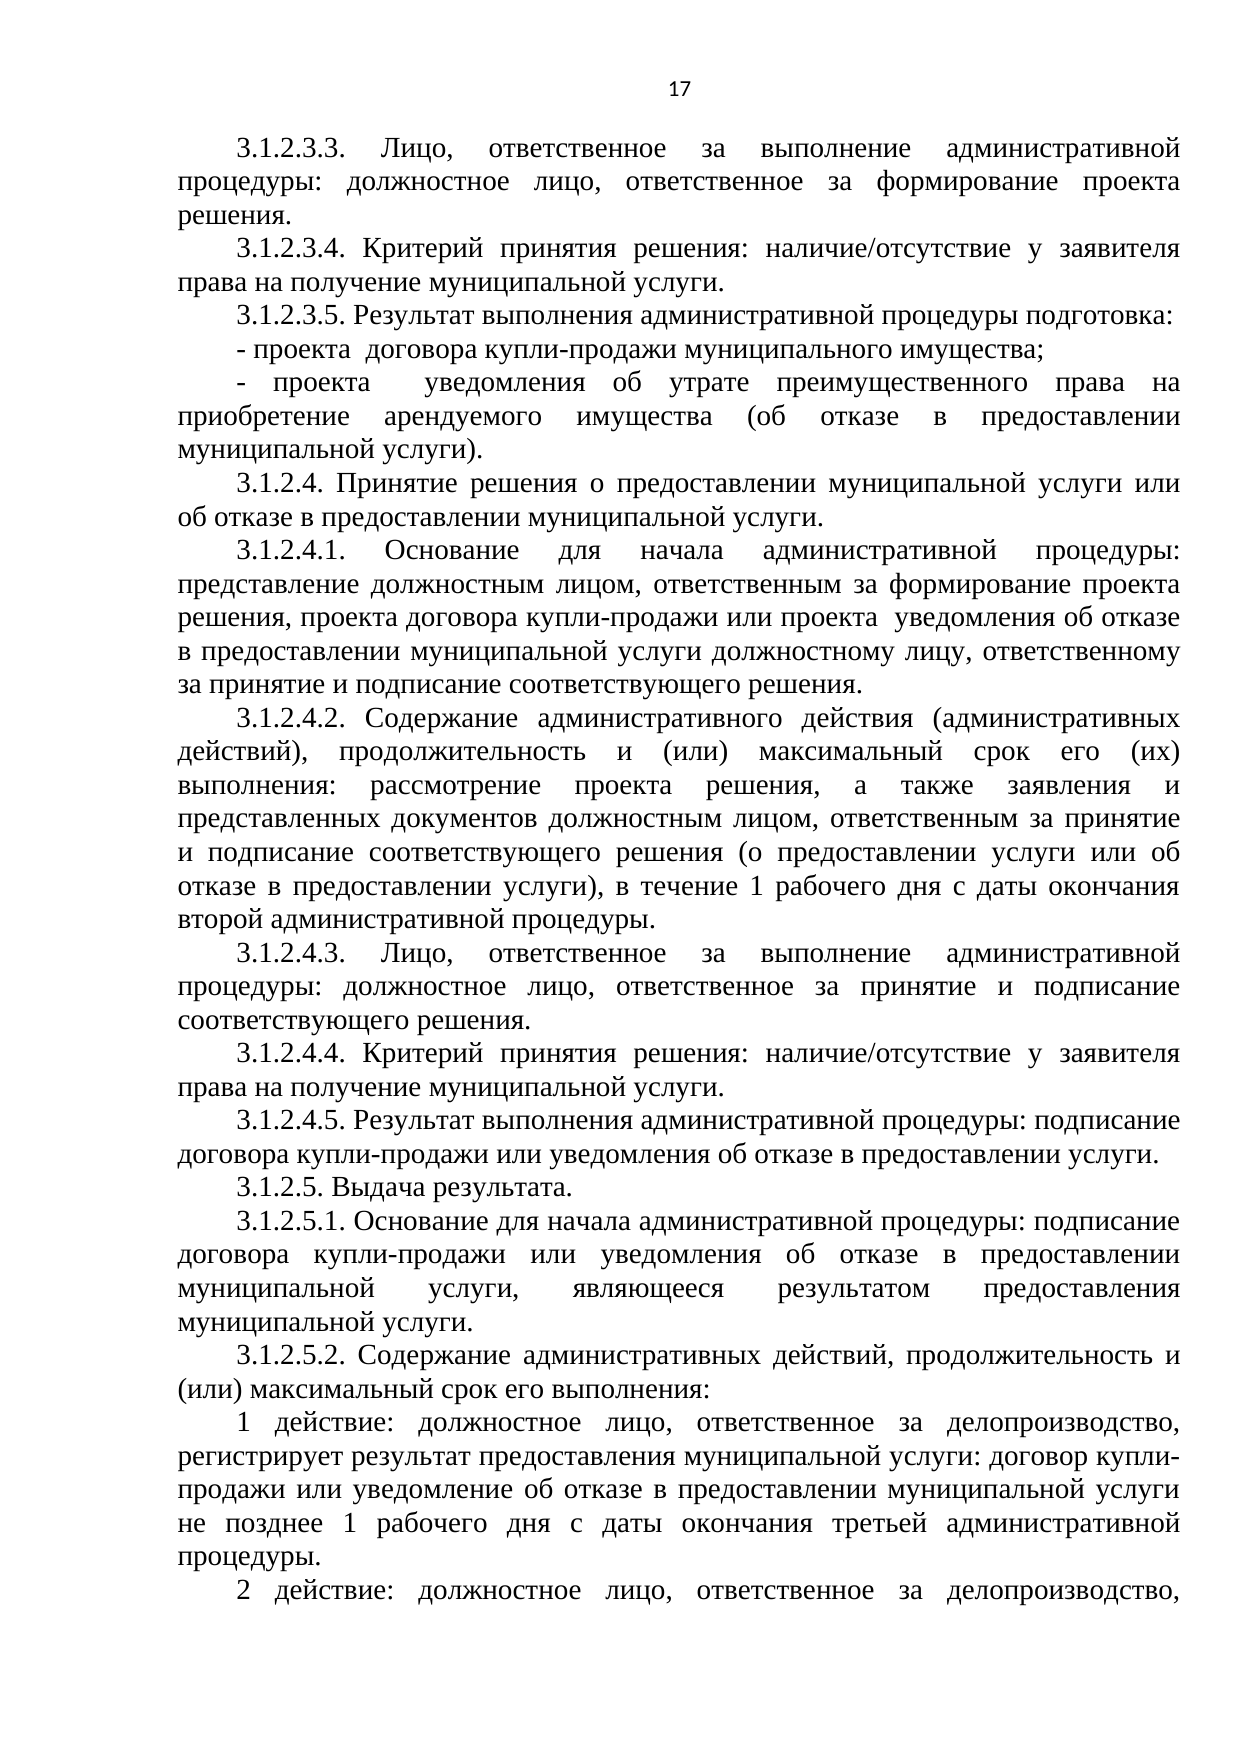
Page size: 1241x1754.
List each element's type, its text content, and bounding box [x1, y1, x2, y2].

text 1 действие: должностное лицо, ответственное за делопроизводство, регистрирует результат предоставления муниципальной услуги: договор купли-продажи или уведомление об отказе в предоставлении муниципальной услуги не позднее 1 рабочего дня с даты окончания третьей административной процедуры. [177, 1404, 1181, 1572]
text 3.1.2.4.1. Основание для начала административной процедуры: представление должностным лицом, ответственным за формирование проекта решения, проекта договора купли-продажи или проекта уведомления об отказе в предоставлении муниципальной услуги должностному лицу, ответственному за принятие и подписание соответствующего решения. [177, 532, 1181, 700]
text 3.1.2.4.3. Лицо, ответственное за выполнение административной процедуры: должностное лицо, ответственное за принятие и подписание соответствующего решения. [177, 935, 1181, 1035]
text 3.1.2.5. Выдача результата. [177, 1169, 1181, 1203]
text - проекта договора купли-продажи муниципального имущества; [177, 331, 1181, 364]
text 3.1.2.3.3. Лицо, ответственное за выполнение административной процедуры: должностное лицо, ответственное за формирование проекта решения. [177, 130, 1181, 230]
text 3.1.2.3.4. Критерий принятия решения: наличие/отсутствие у заявителя права на получение муниципальной услуги. [177, 230, 1181, 297]
text 3.1.2.4.2. Содержание административного действия (административных действий), продолжительность и (или) максимальный срок его (их) выполнения: рассмотрение проекта решения, а также заявления и представленных документов должностным лицом, ответственным за принятие и подписание соответствующего решения (о предоставлении услуги или об отказе в предоставлении услуги), в течение 1 рабочего дня с даты окончания второй административной процедуры. [177, 700, 1181, 935]
text 3.1.2.4.4. Критерий принятия решения: наличие/отсутствие у заявителя права на получение муниципальной услуги. [177, 1035, 1181, 1102]
text 3.1.2.5.1. Основание для начала административной процедуры: подписание договора купли-продажи или уведомления об отказе в предоставлении муниципальной услуги, являющееся результатом предоставления муниципальной услуги. [177, 1203, 1181, 1337]
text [177, 1572, 1181, 1606]
text 3.1.2.3.5. Результат выполнения административной процедуры подготовка: [177, 297, 1181, 331]
text 3.1.2.4.5. Результат выполнения административной процедуры: подписание договора купли-продажи или уведомления об отказе в предоставлении услуги. [177, 1102, 1181, 1169]
text 3.1.2.5.2. Содержание административных действий, продолжительность и (или) максимальный срок его выполнения: [177, 1337, 1181, 1404]
text 3.1.2.4. Принятие решения о предоставлении муниципальной услуги или об отказе в предоставлении муниципальной услуги. [177, 465, 1181, 532]
text - проекта уведомления об утрате преимущественного права на приобретение арендуемого имущества (об отказе в предоставлении муниципальной услуги). [177, 364, 1181, 465]
